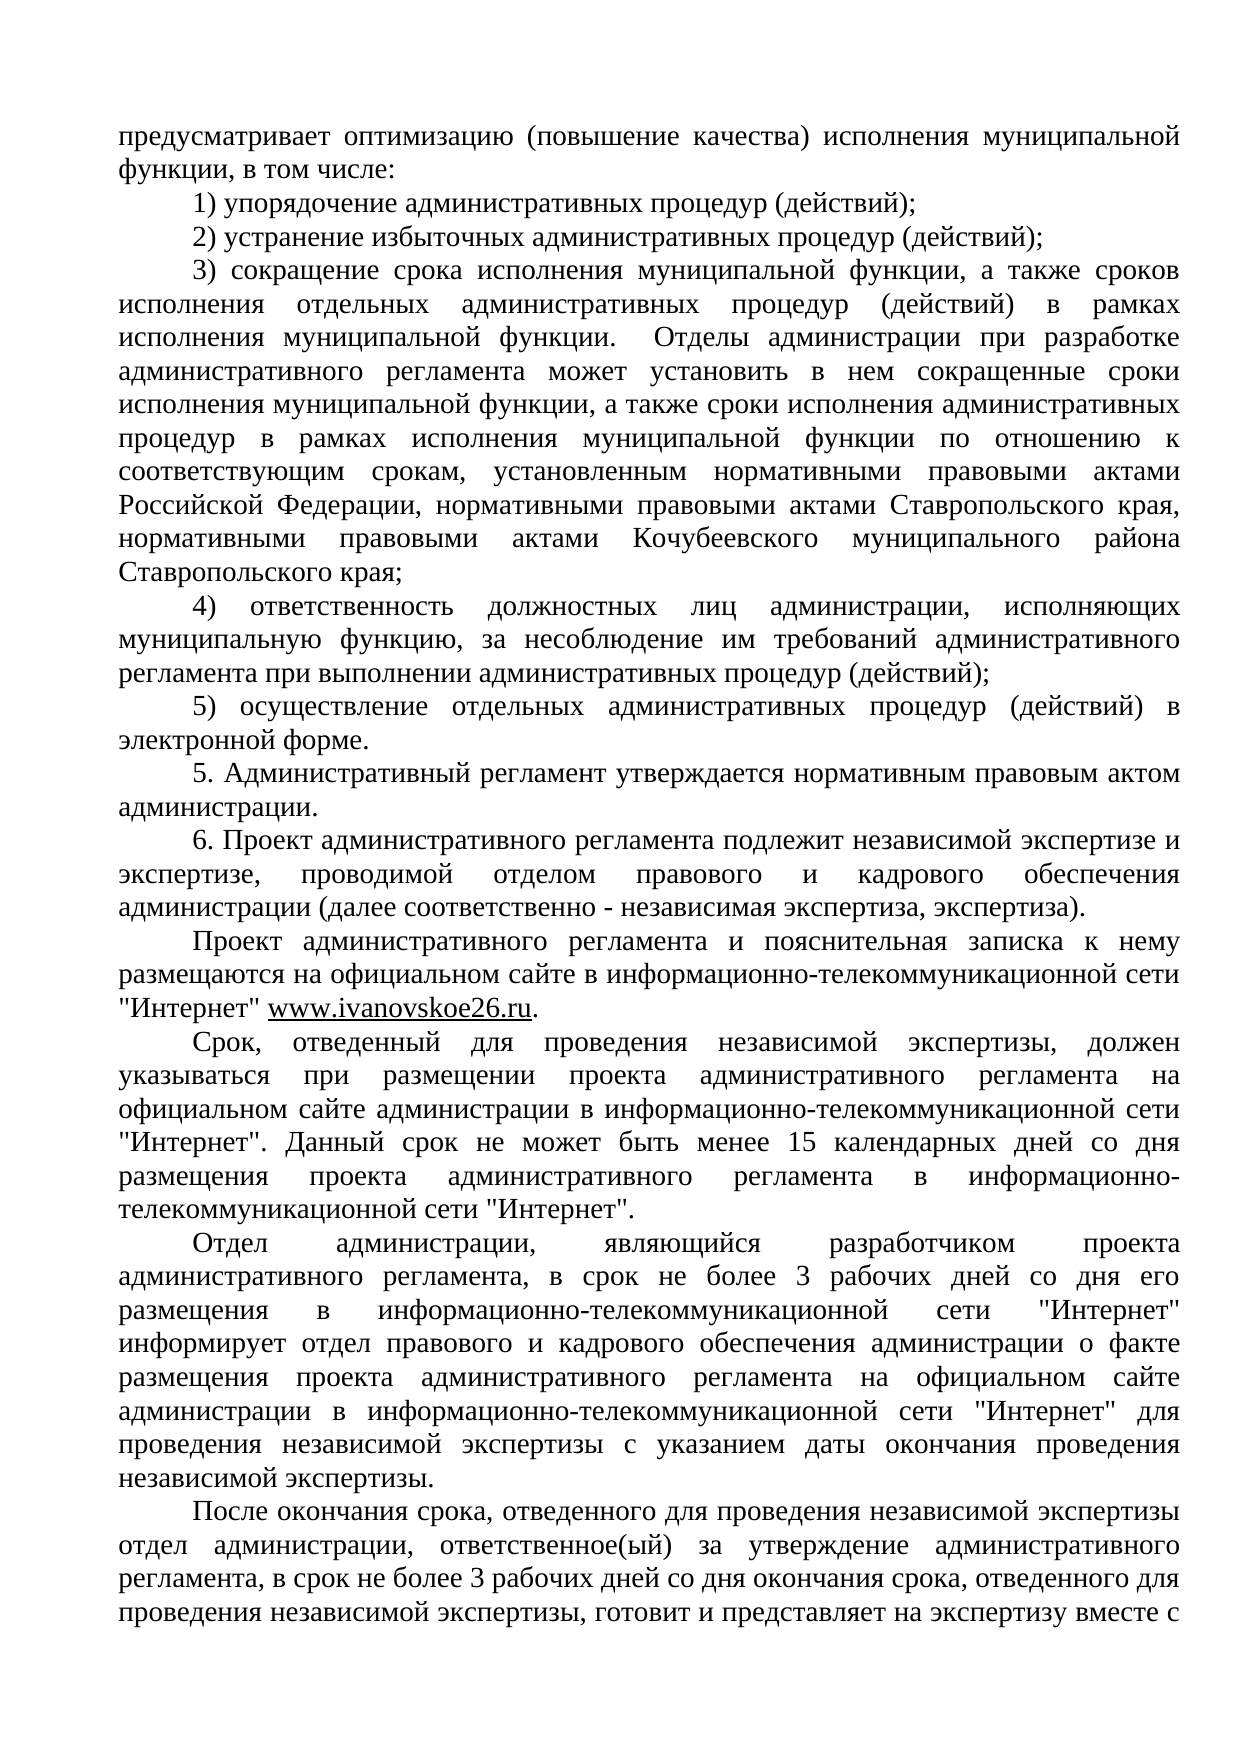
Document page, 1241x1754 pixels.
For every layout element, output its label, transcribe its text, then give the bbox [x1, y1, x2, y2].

text 6. Проект административного регламента подлежит независимой экспертизе и экспертизе, проводимой отделом правового и кадрового обеспечения администрации (далее соответственно - независимая экспертиза, экспертиза). [118, 822, 1181, 923]
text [118, 1493, 1181, 1627]
text Срок, отведенный для проведения независимой экспертизы, должен указываться при размещении проекта административного регламента на официальном сайте администрации в информационно-телекоммуникационной сети "Интернет". Данный срок не может быть менее 15 календарных дней со дня размещения проекта административного регламента в информационно-телекоммуникационной сети "Интернет". [118, 1024, 1181, 1225]
text 3) сокращение срока исполнения муниципальной функции, а также сроков исполнения отдельных административных процедур (действий) в рамках исполнения муниципальной функции. Отделы администрации при разработке административного регламента может установить в нем сокращенные сроки исполнения муниципальной функции, а также сроки исполнения административных процедур в рамках исполнения муниципальной функции по отношению к соответствующим срокам, установленным нормативными правовыми актами Российской Федерации, нормативными правовыми актами Ставропольского края, нормативными правовыми актами Кочубеевского муниципального района Ставропольского края; [118, 252, 1181, 588]
text 2) устранение избыточных административных процедур (действий); [118, 219, 1181, 252]
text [118, 118, 1181, 185]
text 5. Административный регламент утверждается нормативным правовым актом администрации. [118, 755, 1181, 822]
text 1) упорядочение административных процедур (действий); [118, 185, 1181, 219]
text Проект административного регламента и пояснительная записка к нему размещаются на официальном сайте в информационно-телекоммуникационной сети "Интернет" www.ivanovskoe26.ru. [118, 923, 1181, 1024]
text 5) осуществление отдельных административных процедур (действий) в электронной форме. [118, 688, 1181, 755]
text Отдел администрации, являющийся разработчиком проекта административного регламента, в срок не более 3 рабочих дней со дня его размещения в информационно-телекоммуникационной сети "Интернет" информирует отдел правового и кадрового обеспечения администрации о факте размещения проекта административного регламента на официальном сайте администрации в информационно-телекоммуникационной сети "Интернет" для проведения независимой экспертизы с указанием даты окончания проведения независимой экспертизы. [118, 1225, 1181, 1493]
text 4) ответственность должностных лиц администрации, исполняющих муниципальную функцию, за несоблюдение им требований административного регламента при выполнении административных процедур (действий); [118, 588, 1181, 688]
